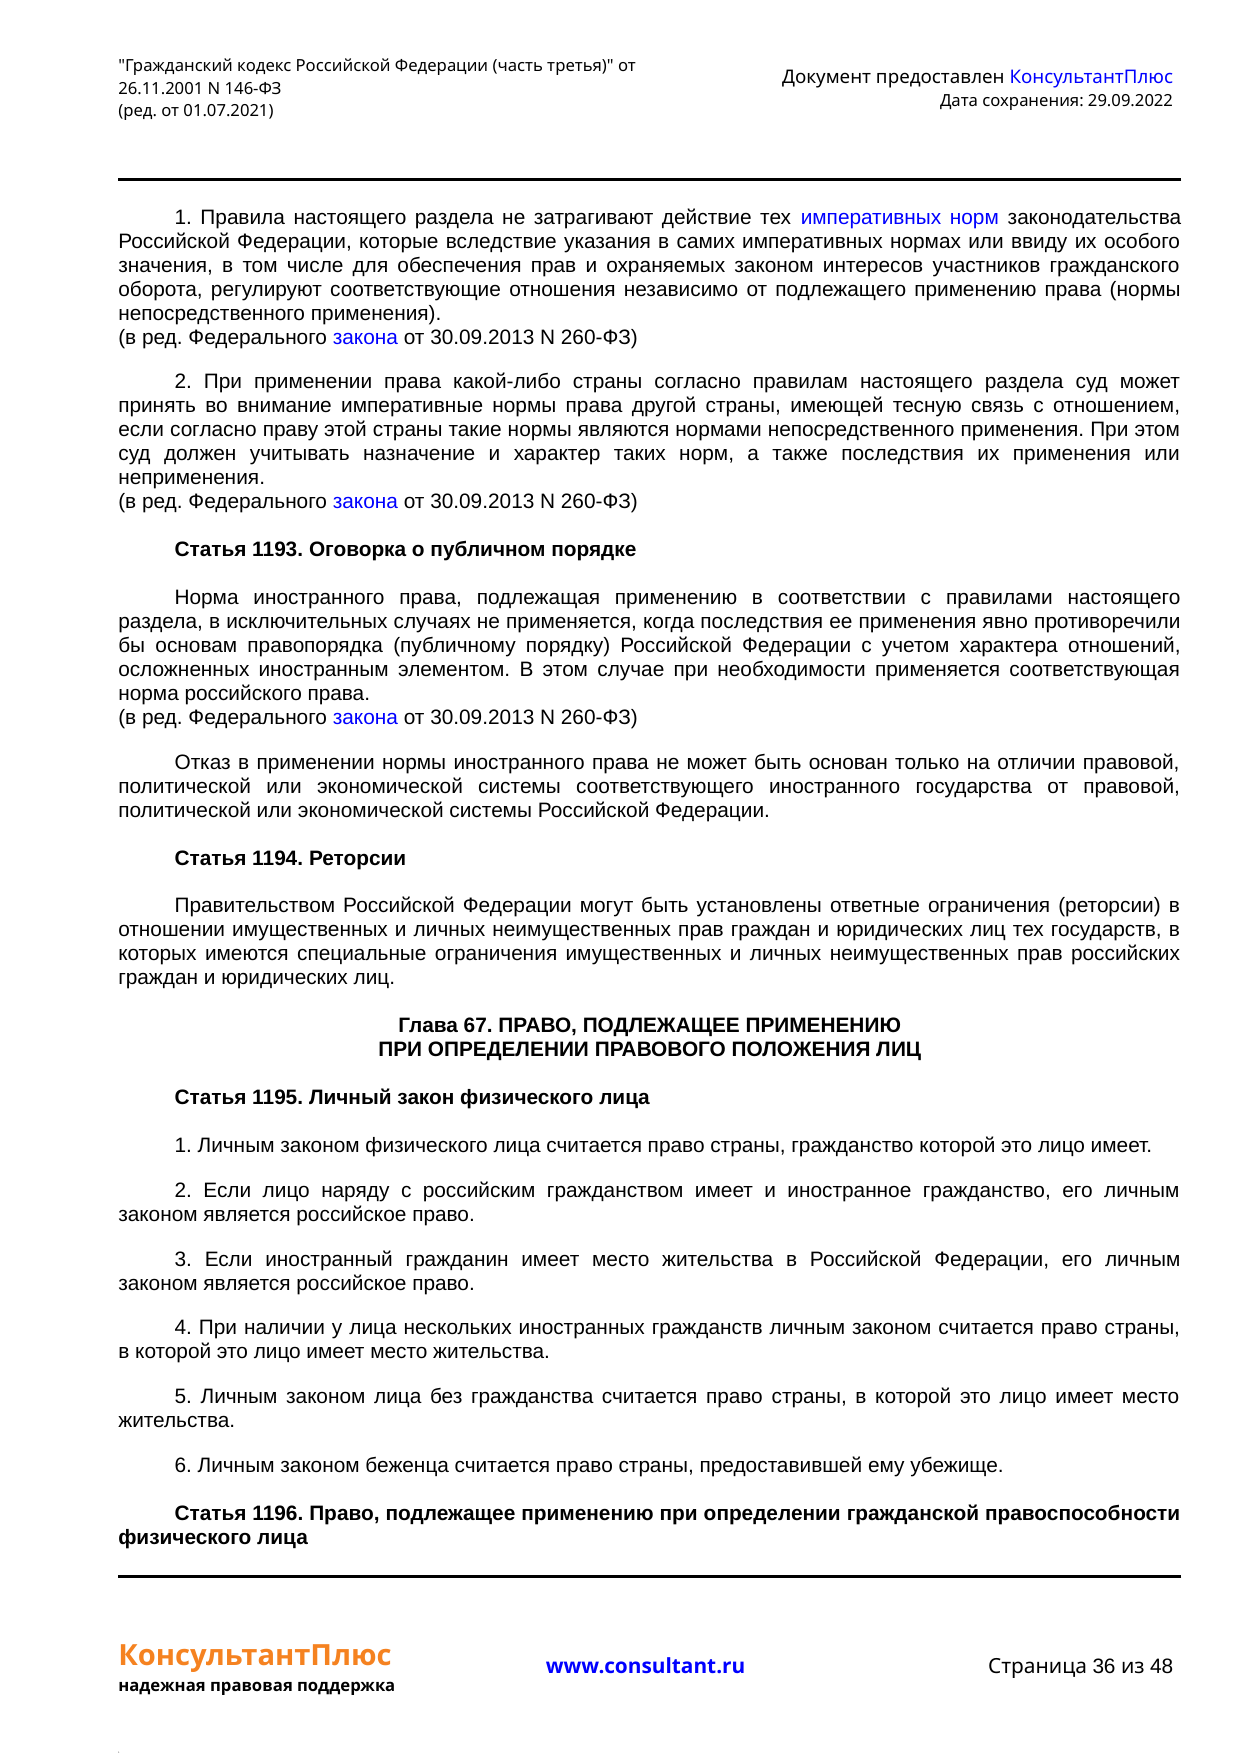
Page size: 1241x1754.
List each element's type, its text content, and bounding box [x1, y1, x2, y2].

title Статья 1196. Право, подлежащее применению при определении гражданской правоспособности физического лица [118, 1501, 1181, 1548]
title ПРИ ОПРЕДЕЛЕНИИ ПРАВОВОГО ПОЛОЖЕНИЯ ЛИЦ [118, 1037, 1181, 1061]
text 1. Правила настоящего раздела не затрагивают действие тех императивных норм законодательства Российской Федерации, которые вследствие указания в самих императивных нормах или ввиду их особого значения, в том числе для обеспечения прав и охраняемых законом интересов участников гражданского оборота, регулируют соответствующие отношения независимо от подлежащего применению права (нормы непосредственного применения). [118, 205, 1181, 324]
title Глава 67. ПРАВО, ПОДЛЕЖАЩЕЕ ПРИМЕНЕНИЮ [118, 1013, 1181, 1037]
text 4. При наличии у лица нескольких иностранных гражданств личным законом считается право страны, в которой это лицо имеет место жительства. [118, 1315, 1181, 1363]
title Статья 1193. Оговорка о публичном порядке [118, 537, 1181, 561]
text 3. Если иностранный гражданин имеет место жительства в Российской Федерации, его личным законом является российское право. [118, 1246, 1181, 1294]
text (в ред. Федерального закона от 30.09.2013 N 260-ФЗ) [118, 324, 1181, 348]
text 6. Личным законом беженца считается право страны, предоставившей ему убежище. [118, 1453, 1181, 1477]
text Правительством Российской Федерации могут быть установлены ответные ограничения (реторсии) в отношении имущественных и личных неимущественных прав граждан и юридических лиц тех государств, в которых имеются специальные ограничения имущественных и личных неимущественных прав российских граждан и юридических лиц. [118, 893, 1181, 989]
text 2. При применении права какой-либо страны согласно правилам настоящего раздела суд может принять во внимание императивные нормы права другой страны, имеющей тесную связь с отношением, если согласно праву этой страны такие нормы являются нормами непосредственного применения. При этом суд должен учитывать назначение и характер таких норм, а также последствия их применения или неприменения. [118, 369, 1181, 489]
text 1. Личным законом физического лица считается право страны, гражданство которой это лицо имеет. [118, 1133, 1181, 1157]
text (в ред. Федерального закона от 30.09.2013 N 260-ФЗ) [118, 489, 1181, 513]
text Отказ в применении нормы иностранного права не может быть основан только на отличии правовой, политической или экономической системы соответствующего иностранного государства от правовой, политической или экономической системы Российской Федерации. [118, 749, 1181, 821]
text (в ред. Федерального закона от 30.09.2013 N 260-ФЗ) [118, 705, 1181, 729]
text Норма иностранного права, подлежащая применению в соответствии с правилами настоящего раздела, в исключительных случаях не применяется, когда последствия ее применения явно противоречили бы основам правопорядка (публичному порядку) Российской Федерации с учетом характера отношений, осложненных иностранным элементом. В этом случае при необходимости применяется соответствующая норма российского права. [118, 585, 1181, 705]
text 5. Личным законом лица без гражданства считается право страны, в которой это лицо имеет место жительства. [118, 1384, 1181, 1432]
title Статья 1195. Личный закон физического лица [118, 1085, 1181, 1109]
text 2. Если лицо наряду с российским гражданством имеет и иностранное гражданство, его личным законом является российское право. [118, 1178, 1181, 1226]
title Статья 1194. Реторсии [118, 845, 1181, 869]
